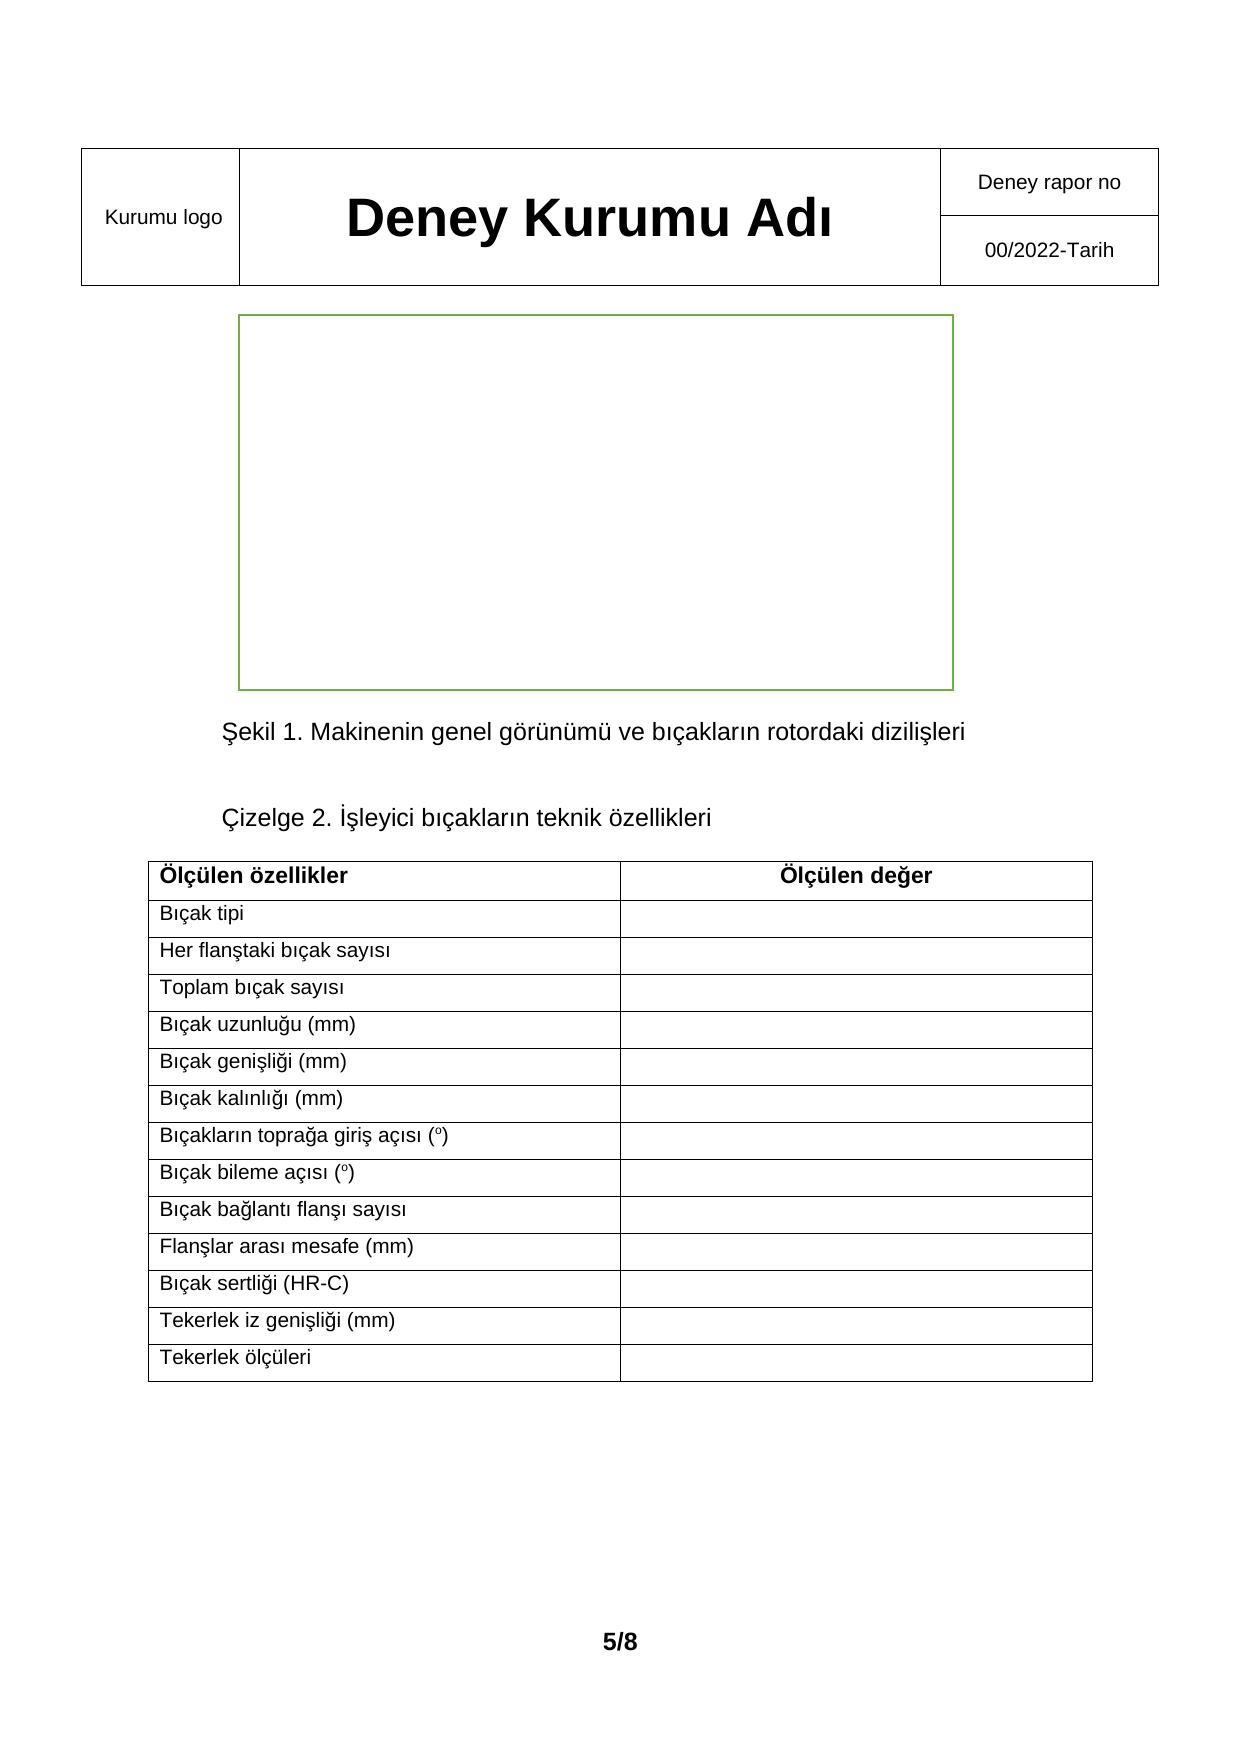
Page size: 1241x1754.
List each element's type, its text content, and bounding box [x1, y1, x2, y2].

table_cell [621, 1271, 1092, 1307]
table_header Deney Kurumu Adı [240, 149, 940, 284]
table_cell Bıçak sertliği (HR-C) [149, 1271, 620, 1307]
table_cell Tekerlek ölçüleri [149, 1345, 620, 1381]
table_cell Bıçak kalınlığı (mm) [149, 1086, 620, 1122]
table_cell [621, 1123, 1092, 1159]
table_cell [621, 901, 1092, 937]
table_cell Bıçakların toprağa giriş açısı (o) [149, 1123, 620, 1159]
table_header Ölçülen değer [621, 862, 1092, 900]
table_cell [621, 1345, 1092, 1381]
table_cell [621, 1049, 1092, 1085]
table_cell [621, 1160, 1092, 1196]
table_cell Toplam bıçak sayısı [149, 975, 620, 1011]
table_cell Bıçak uzunluğu (mm) [149, 1012, 620, 1048]
table_header Ölçülen özellikler [149, 862, 620, 900]
table_header Deney rapor no [941, 149, 1158, 215]
text Şekil 1. Makinenin genel görünümü ve bıçakların rotordaki dizilişleri [148, 717, 1093, 746]
table_cell [621, 1308, 1092, 1344]
table_cell Bıçak bağlantı flanşı sayısı [149, 1197, 620, 1233]
table_cell [621, 1197, 1092, 1233]
table_cell [621, 1012, 1092, 1048]
table_cell Bıçak bileme açısı (o) [149, 1160, 620, 1196]
table_cell Flanşlar arası mesafe (mm) [149, 1234, 620, 1270]
table_cell Tekerlek iz genişliği (mm) [149, 1308, 620, 1344]
table_cell [621, 1086, 1092, 1122]
table_cell [621, 975, 1092, 1011]
table_cell 00/2022-Tarih [941, 216, 1158, 284]
table_cell Bıçak tipi [149, 901, 620, 937]
table_header Kurumu logo [82, 149, 239, 284]
table_cell Her flanştaki bıçak sayısı [149, 938, 620, 974]
table_cell [621, 938, 1092, 974]
table_cell [621, 1234, 1092, 1270]
table_cell Bıçak genişliği (mm) [149, 1049, 620, 1085]
text Çizelge 2. İşleyici bıçakların teknik özellikleri [148, 803, 1093, 832]
